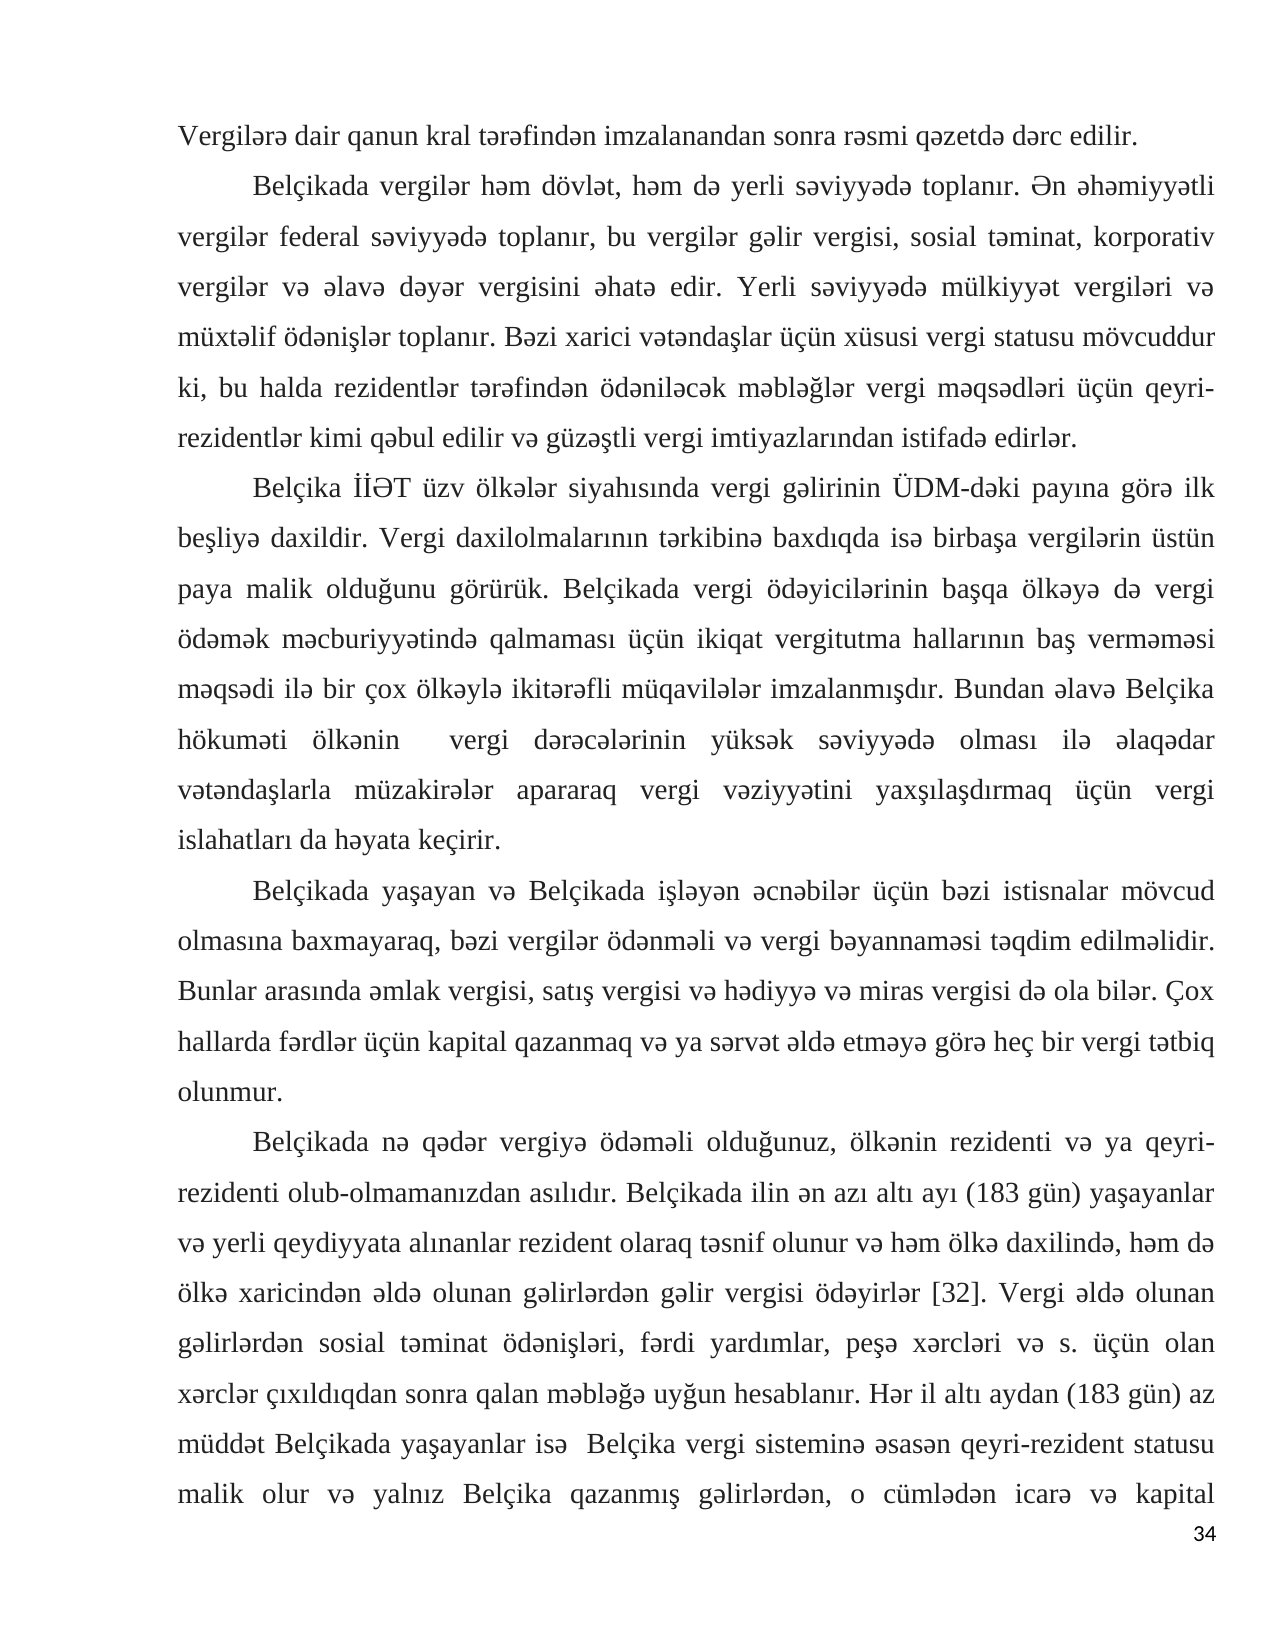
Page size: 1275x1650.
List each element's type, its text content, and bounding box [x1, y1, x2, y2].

text Belçikada yaşayan və Belçikada işləyən əcnəbilər üçün bəzi istisnalar mövcud olmasına baxmayaraq, bəzi vergilər ödənməli və vergi bəyannaməsi təqdim edilməlidir. Bunlar arasında əmlak vergisi, satış vergisi və hədiyyə və miras vergisi də ola bilər. Çox hallarda fərdlər üçün kapital qazanmaq və ya sərvət əldə etməyə görə heç bir vergi tətbiq olunmur. [177, 873, 1216, 1108]
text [177, 118, 1216, 152]
text Belçikada vergilər həm dövlət, həm də yerli səviyyədə toplanır. Ən əhəmiyyətli vergilər federal səviyyədə toplanır, bu vergilər gəlir vergisi, sosial təminat, korporativ vergilər və əlavə dəyər vergisini əhatə edir. Yerli səviyyədə mülkiyyət vergiləri və müxtəlif ödənişlər toplanır. Bəzi xarici vətəndaşlar üçün xüsusi vergi statusu mövcuddur ki, bu halda rezidentlər tərəfindən ödəniləcək məbləğlər vergi məqsədləri üçün qeyri-rezidentlər kimi qəbul edilir və güzəştli vergi imtiyazlarından istifadə edirlər. [177, 168, 1216, 453]
text Belçika İİƏT üzv ölkələr siyahısında vergi gəlirinin ÜDM-dəki payına görə ilk beşliyə daxildir. Vergi daxilolmalarının tərkibinə baxdıqda isə birbaşa vergilərin üstün paya malik olduğunu görürük. Belçikada vergi ödəyicilərinin başqa ölkəyə də vergi ödəmək məcburiyyətində qalmaması üçün ikiqat vergitutma hallarının baş verməməsi məqsədi ilə bir çox ölkəylə ikitərəfli müqavilələr imzalanmışdır. Bundan əlavə Belçika hökuməti ölkənin vergi dərəcələrinin yüksək səviyyədə olması ilə əlaqədar vətəndaşlarla müzakirələr apararaq vergi vəziyyətini yaxşılaşdırmaq üçün vergi islahatları da həyata keçirir. [177, 470, 1216, 856]
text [177, 1124, 1216, 1510]
